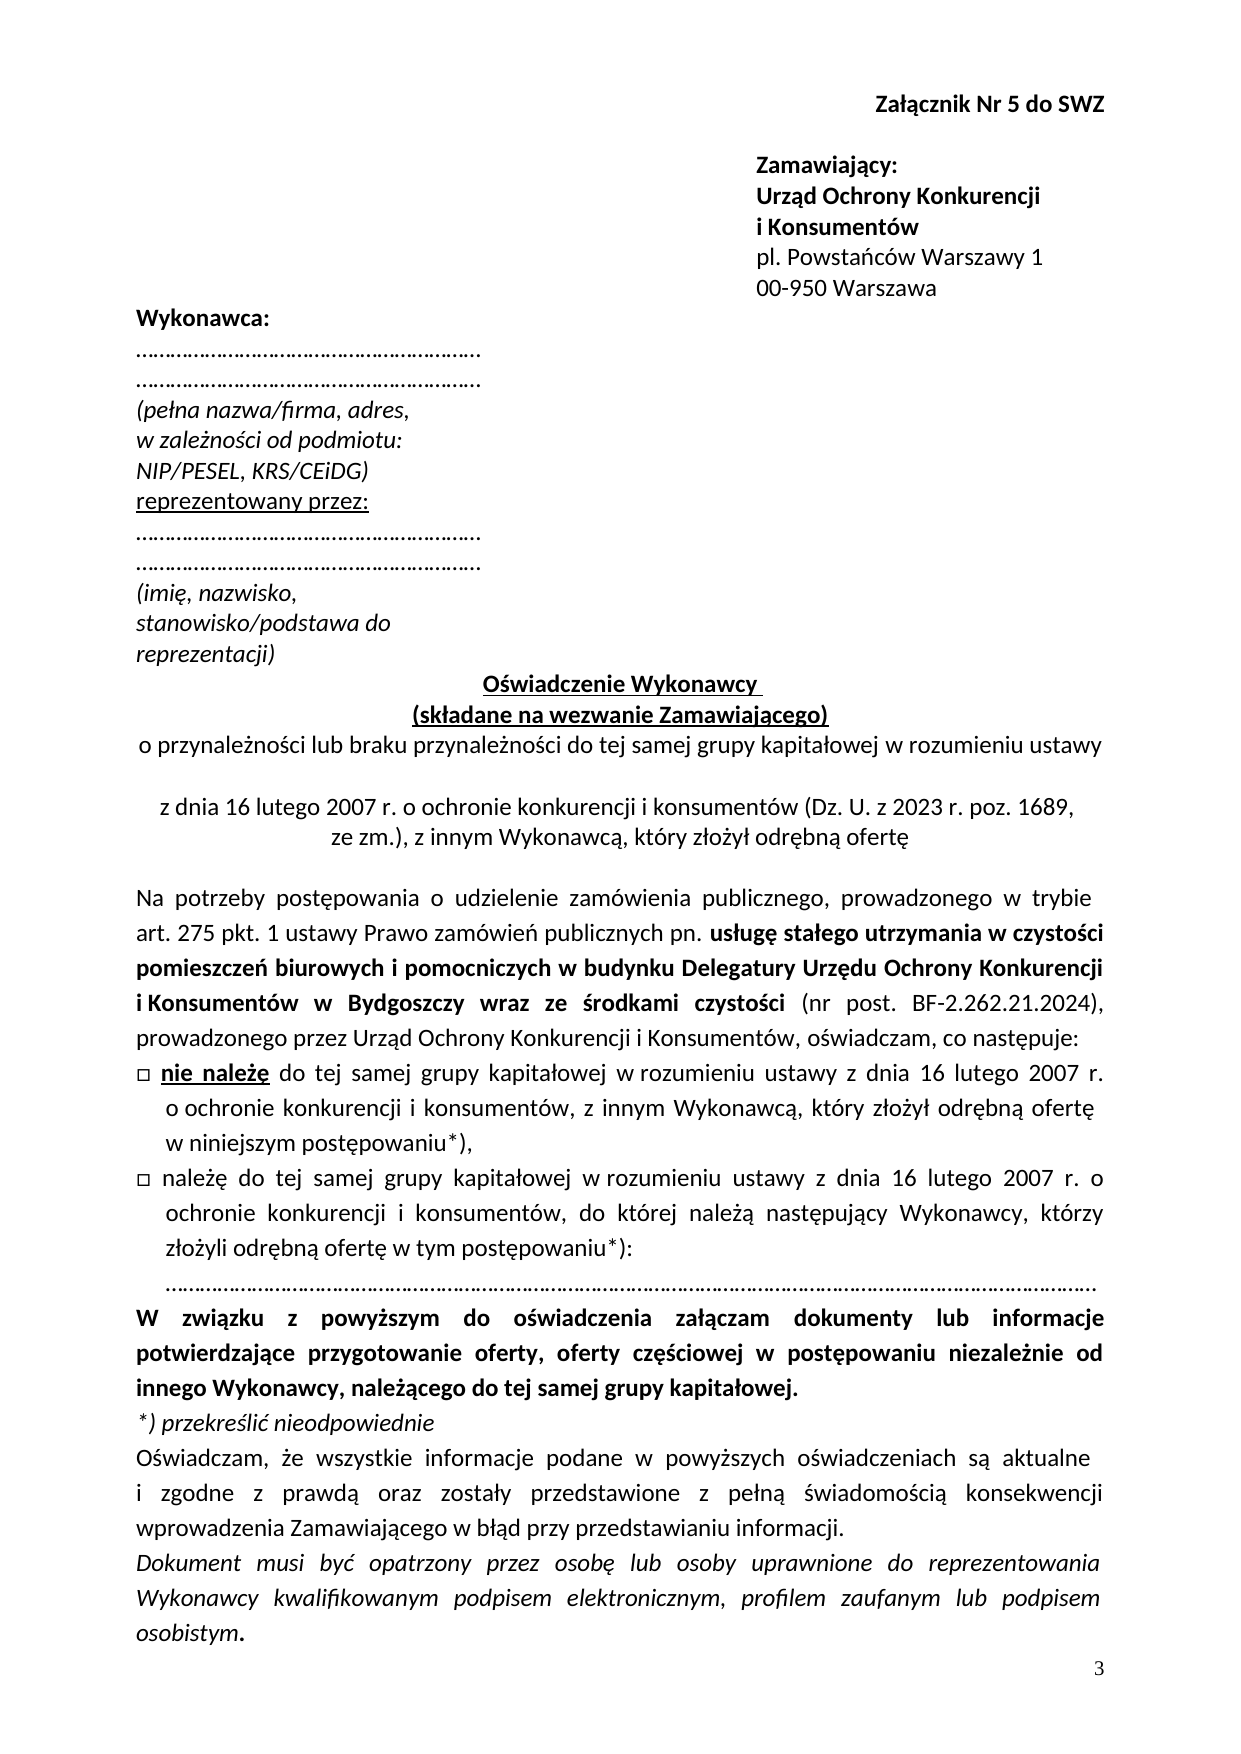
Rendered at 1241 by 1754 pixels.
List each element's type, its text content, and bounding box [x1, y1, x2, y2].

text Załącznik Nr 5 do SWZ [682, 89, 1104, 119]
text ………………………………………………………………………………………………………… [136, 333, 484, 394]
text pl. Powstańców Warszawy 1 [756, 241, 1104, 272]
text *) przekreślić nieodpowiednie [136, 1407, 1104, 1438]
text □ nie należę do tej samej grupy kapitałowej w rozumieniu ustawy z dnia 16 lutego 2007 r. o ochronie konkurencji i konsumentów, z innym Wykonawcą, który złożył odrębną ofertę w niniejszym postępowaniu*), [136, 1057, 1104, 1158]
text (składane na wezwanie Zamawiającego) [136, 699, 1104, 729]
text □ należę do tej samej grupy kapitałowej w rozumieniu ustawy z dnia 16 lutego 2007 r. o ochronie konkurencji i konsumentów, do której należą następujący Wykonawcy, którzy złożyli odrębną ofertę w tym postępowaniu*): [136, 1162, 1104, 1263]
text ……………………………………………………………………………………………………………………………………………… [136, 1267, 1104, 1298]
text (pełna nazwa/firma, adres, w zależności od podmiotu: NIP/PESEL, KRS/CEiDG) [136, 394, 484, 485]
text Dokument musi być opatrzony przez osobę lub osoby uprawnione do reprezentowania Wykonawcy kwalifikowanym podpisem elektronicznym, profilem zaufanym lub podpisem osobistym. [136, 1547, 1104, 1648]
text o przynależności lub braku przynależności do tej samej grupy kapitałowej w rozumieniu ustawy z dnia 16 lutego 2007 r. o ochronie konkurencji i konsumentów (Dz. U. z 2023 r. poz. 1689, ze zm.), z innym Wykonawcą, który złożył odrębną ofertę [136, 729, 1104, 852]
text Urząd Ochrony Konkurencji i Konsumentów [756, 180, 1104, 241]
text Oświadczenie Wykonawcy [136, 668, 1104, 699]
text reprezentowany przez: [136, 485, 1104, 516]
text (imię, nazwisko, stanowisko/podstawa do reprezentacji) [136, 577, 484, 668]
text W związku z powyższym do oświadczenia załączam dokumenty lub informacje potwierdzające przygotowanie oferty, oferty częściowej w postępowaniu niezależnie od innego Wykonawcy, należącego do tej samej grupy kapitałowej. [136, 1302, 1104, 1403]
text Oświadczam, że wszystkie informacje podane w powyższych oświadczeniach są aktualne i zgodne z prawdą oraz zostały przedstawione z pełną świadomością konsekwencji wprowadzenia Zamawiającego w błąd przy przedstawianiu informacji. [136, 1442, 1104, 1543]
text ………………………………………………………………………………………………………… [136, 516, 484, 577]
text Zamawiający: [682, 150, 1104, 180]
text Wykonawca: [136, 302, 1104, 333]
text Na potrzeby postępowania o udzielenie zamówienia publicznego, prowadzonego w trybie art. 275 pkt. 1 ustawy Prawo zamówień publicznych pn. usługę stałego utrzymania w czystości pomieszczeń biurowych i pomocniczych w budynku Delegatury Urzędu Ochrony Konkurencji i Konsumentów w Bydgoszczy wraz ze środkami czystości (nr post. BF-2.262.21.2024), prowadzonego przez Urząd Ochrony Konkurencji i Konsumentów, oświadczam, co następuje: [136, 882, 1104, 1053]
text 00-950 Warszawa [756, 272, 1104, 302]
